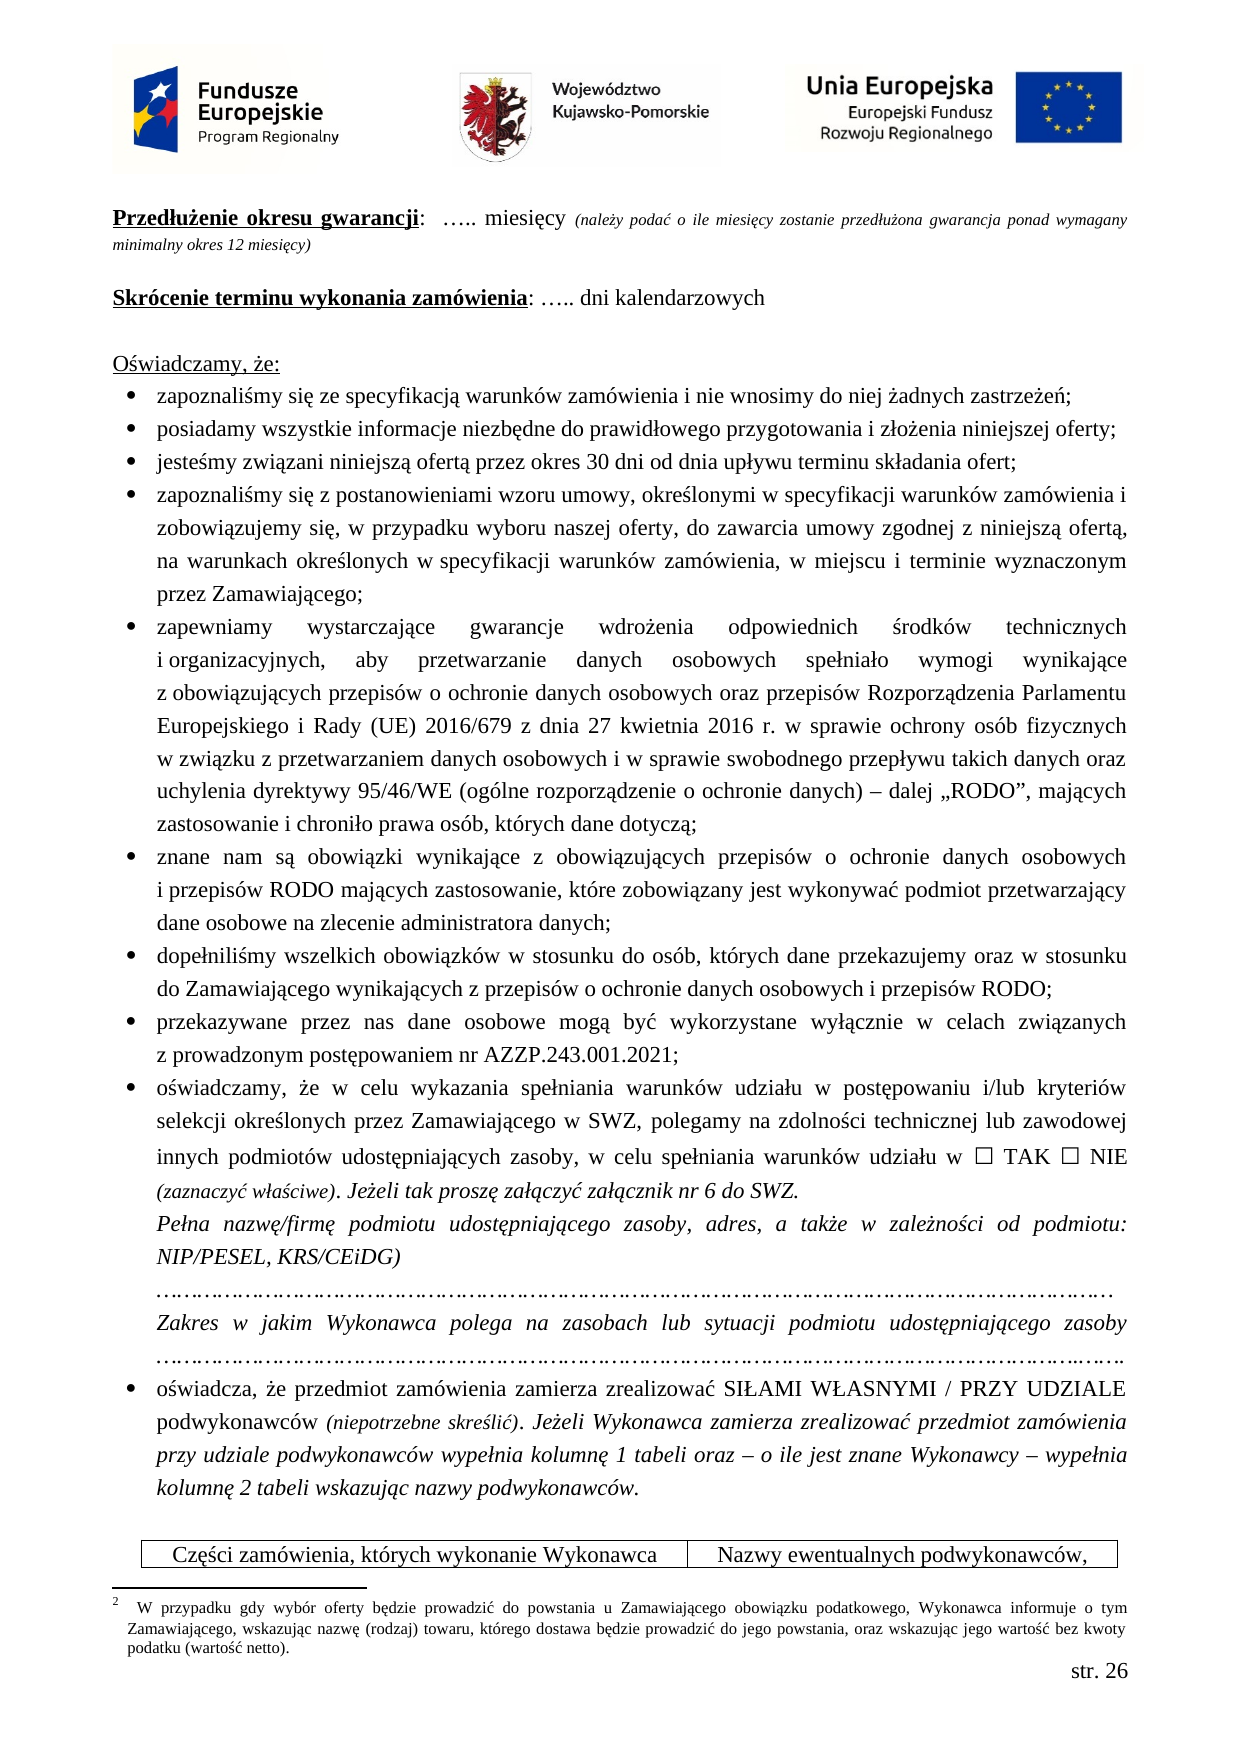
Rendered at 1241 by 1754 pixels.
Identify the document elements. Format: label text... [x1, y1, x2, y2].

list zapoznaliśmy się ze specyfikacją warunków zamówienia i nie wnosimy do niej żadnych zastrzeżeń; [127, 383, 1128, 409]
picture [785, 64, 1145, 152]
text …………………………………………………………………………………………………………………………… [156, 1276, 1128, 1303]
table_header Nazwy ewentualnych podwykonawców, jeżeli są już znani [kolumna 2] [688, 1541, 1117, 1567]
list posiadamy wszystkie informacje niezbędne do prawidłowego przygotowania i złożenia niniejszej oferty; [127, 416, 1128, 442]
list znane nam są obowiązki wynikające z obowiązujących przepisów o ochronie danych osobowych i przepisów RODO mających zastosowanie, które zobowiązany jest wykonywać podmiot przetwarzający dane osobowe na zlecenie administratora danych; [127, 843, 1128, 936]
list zapewniamy wystarczające gwarancje wdrożenia odpowiednich środków technicznych i organizacyjnych, aby przetwarzanie danych osobowych spełniało wymogi wynikające z obowiązujących przepisów o ochronie danych osobowych oraz przepisów Rozporządzenia Parlamentu Europejskiego i Rady (UE) 2016/679 z dnia 27 kwietnia 2016 r. w sprawie ochrony osób fizycznych w związku z przetwarzaniem danych osobowych i w sprawie swobodnego przepływu takich danych oraz uchylenia dyrektywy 95/46/WE (ogólne rozporządzenie o ochronie danych) – dalej „RODO”, mających zastosowanie i chroniło prawa osób, których dane dotyczą; [127, 613, 1128, 837]
text Skrócenie terminu wykonania zamówienia: ….. dni kalendarzowych [112, 284, 1128, 310]
list oświadcza, że przedmiot zamówienia zamierza zrealizować SIŁAMI WŁASNYMI / PRZY UDZIALE podwykonawców (niepotrzebne skreślić). Jeżeli Wykonawca zamierza zrealizować przedmiot zamówienia przy udziale podwykonawców wypełnia kolumnę 1 tabeli oraz – o ile jest znane Wykonawcy – wypełnia kolumnę 2 tabeli wskazując nazwy podwykonawców. [127, 1375, 1128, 1500]
picture [112, 44, 360, 174]
text Oświadczamy, że: [112, 350, 1128, 376]
list dopełniliśmy wszelkich obowiązków w stosunku do osób, których dane przekazujemy oraz w stosunku do Zamawiającego wynikających z przepisów o ochronie danych osobowych i przepisów RODO; [127, 942, 1128, 1001]
table_header Części zamówienia, których wykonanie Wykonawca zamierza powierzyć podwykonawcom (w tym procentowy udział o ile jest znany) [kolumna 1] [142, 1541, 687, 1567]
text Przedłużenie okresu gwarancji: ….. miesięcy (należy podać o ile miesięcy zostanie przedłużona gwarancja ponad wymagany minimalny okres 12 miesięcy) [112, 204, 1128, 254]
picture [452, 64, 722, 167]
list przekazywane przez nas dane osobowe mogą być wykorzystane wyłącznie w celach związanych z prowadzonym postępowaniem nr AZZP.243.001.2021; [127, 1008, 1128, 1067]
list oświadczamy, że w celu wykazania spełniania warunków udziału w postępowaniu i/lub kryteriów selekcji określonych przez Zamawiającego w SWZ, polegamy na zdolności technicznej lub zawodowej innych podmiotów udostępniających zasoby, w celu spełniania warunków udziału w TAK NIE (zaznaczyć właściwe). Jeżeli tak proszę załączyć załącznik nr 6 do SWZ. [127, 1074, 1128, 1204]
list zapoznaliśmy się z postanowieniami wzoru umowy, określonymi w specyfikacji warunków zamówienia i zobowiązujemy się, w przypadku wyboru naszej oferty, do zawarcia umowy zgodnej z niniejszą ofertą, na warunkach określonych w specyfikacji warunków zamówienia, w miejscu i terminie wyznaczonym przez Zamawiającego; [127, 481, 1128, 606]
text Zakres w jakim Wykonawca polega na zasobach lub sytuacji podmiotu udostępniającego zasoby ……………………………………………………………………………………………………………………….……. [156, 1309, 1128, 1368]
list jesteśmy związani niniejszą ofertą przez okres 30 dni od dnia upływu terminu składania ofert; [127, 448, 1128, 475]
text Pełna nazwę/firmę podmiotu udostępniającego zasoby, adres, a także w zależności od podmiotu: NIP/PESEL, KRS/CEiDG) [156, 1210, 1128, 1270]
